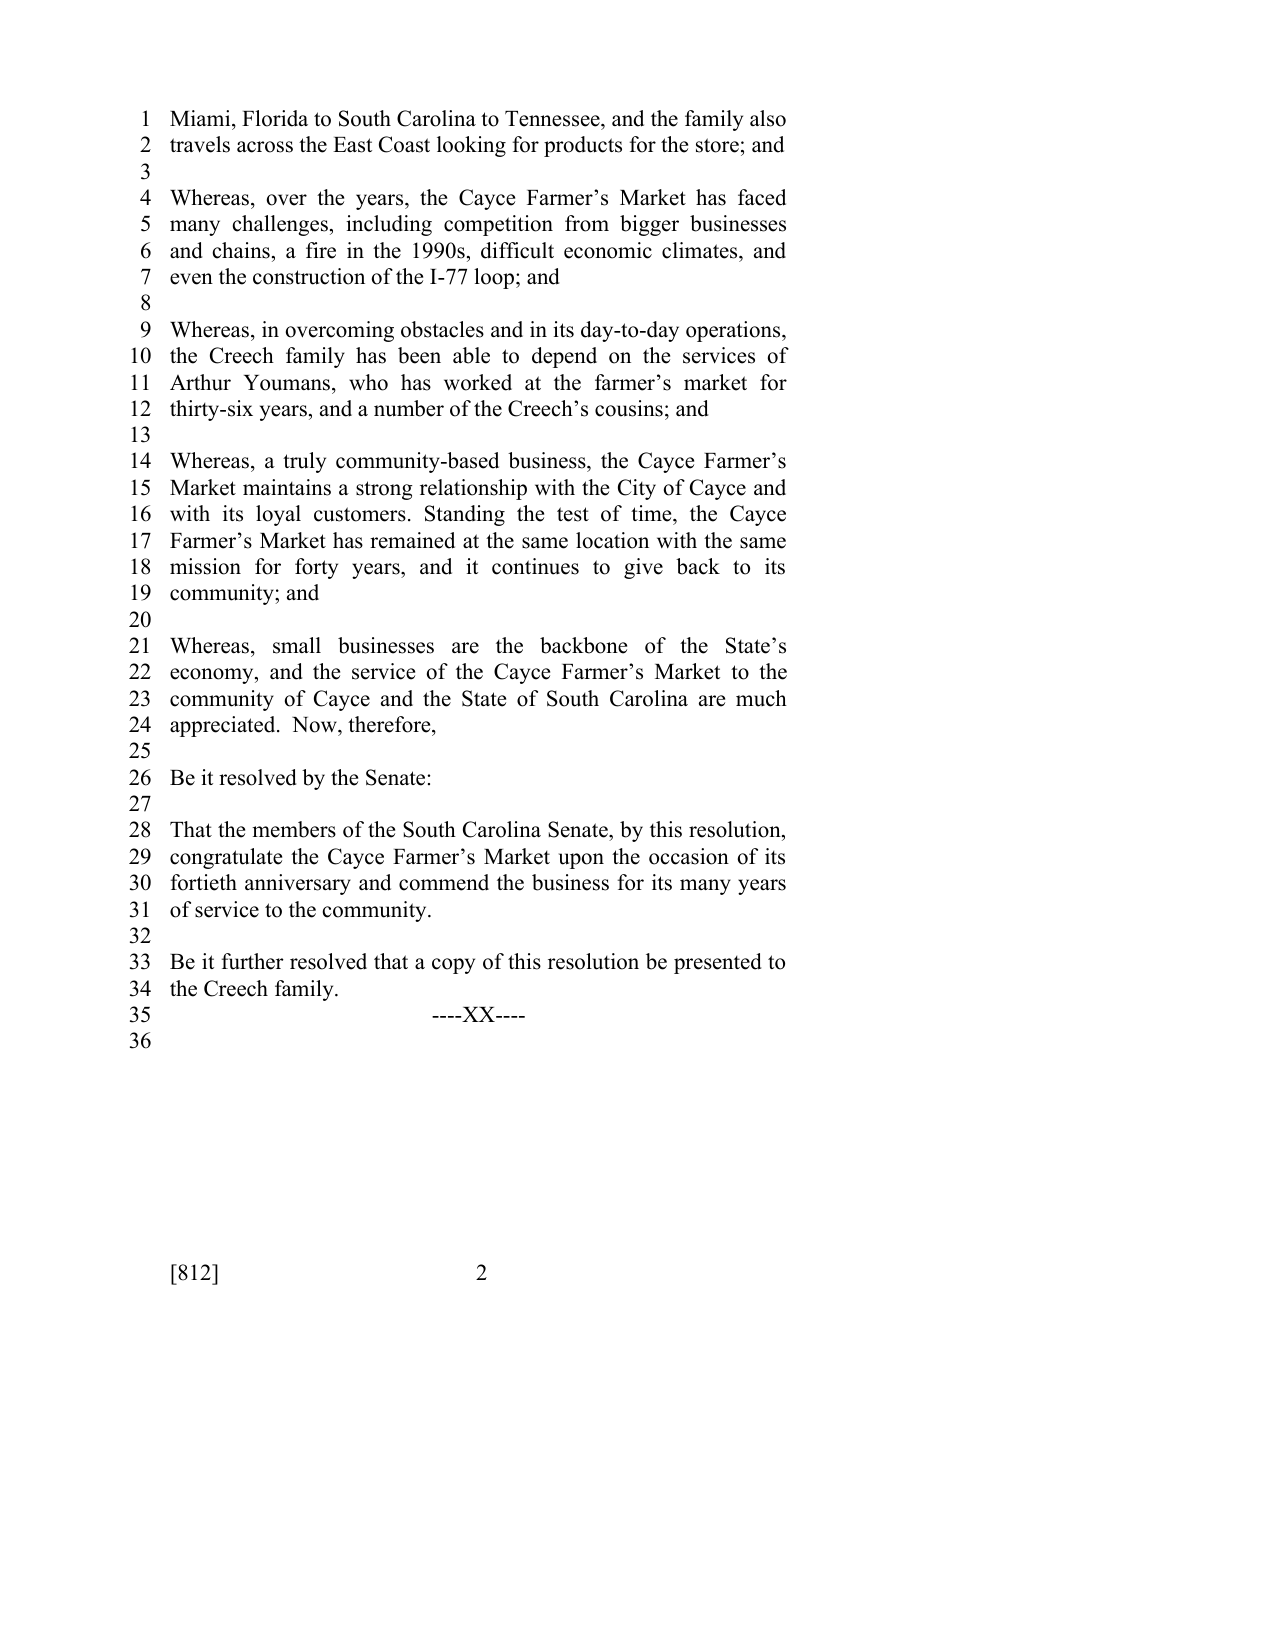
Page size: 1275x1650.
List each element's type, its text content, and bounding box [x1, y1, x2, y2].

text Whereas, small businesses are the backbone of the State’s economy, and the service of the Cayce Farmer’s Market to the community of Cayce and the State of South Carolina are much appreciated. Now, therefore, [169, 632, 787, 737]
text ----XX---- [169, 1001, 787, 1027]
text Whereas, a truly community-based business, the Cayce Farmer’s Market maintains a strong relationship with the City of Cayce and with its loyal customers. Standing the test of time, the Cayce Farmer’s Market has remained at the same location with the same mission for forty years, and it continues to give back to its community; and [169, 448, 787, 606]
text That the members of the South Carolina Senate, by this resolution, congratulate the Cayce Farmer’s Market upon the occasion of its fortieth anniversary and commend the business for its many years of service to the community. [169, 817, 787, 922]
text Whereas, in overcoming obstacles and in its day-to-day operations, the Creech family has been able to depend on the services of Arthur Youmans, who has worked at the farmer’s market for thirty-six years, and a number of the Creech’s cousins; and [169, 316, 787, 421]
text Whereas, over the years, the Cayce Farmer’s Market has faced many challenges, including competition from bigger businesses and chains, a fire in the 1990s, difficult economic climates, and even the construction of the I-77 loop; and [169, 184, 787, 289]
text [169, 105, 787, 158]
text Be it resolved by the Senate: [169, 764, 787, 790]
text Be it further resolved that a copy of this resolution be presented to the Creech family. [169, 948, 787, 1001]
